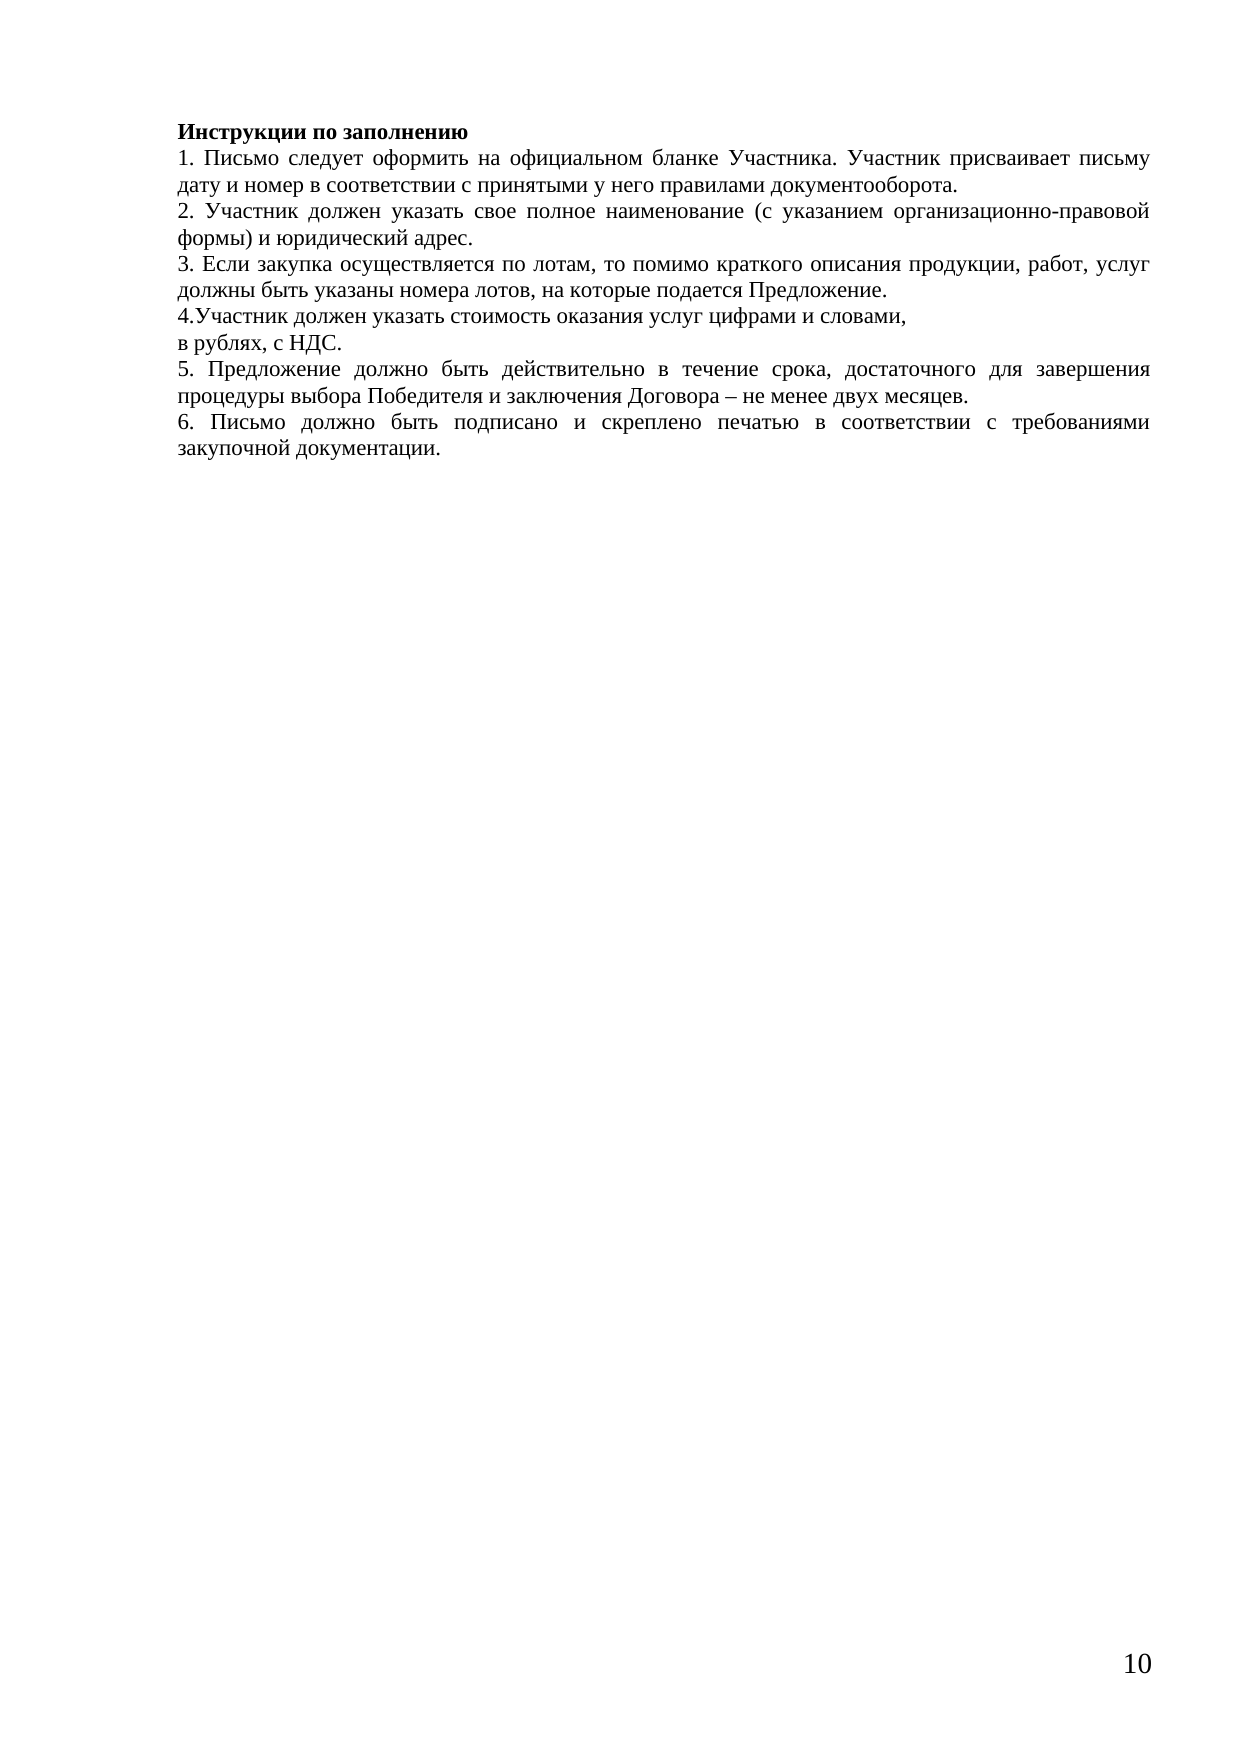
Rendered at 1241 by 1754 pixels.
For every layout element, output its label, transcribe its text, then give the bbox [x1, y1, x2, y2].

text 1. Письмо следует оформить на официальном бланке Участника. Участник присваивает письму дату и номер в соответствии с принятыми у него правилами документооборота. [177, 144, 1152, 197]
text в рублях, с НДС. [177, 329, 1152, 355]
text 2. Участник должен указать свое полное наименование (с указанием организационно-правовой формы) и юридический адрес. [177, 197, 1152, 250]
text 3. Если закупка осуществляется по лотам, то помимо краткого описания продукции, работ, услуг должны быть указаны номера лотов, на которые подается Предложение. [177, 250, 1152, 303]
text 6. Письмо должно быть подписано и скреплено печатью в соответствии с требованиями закупочной документации. [177, 408, 1152, 461]
text 5. Предложение должно быть действительно в течение срока, достаточного для завершения процедуры выбора Победителя и заключения Договора – не менее двух месяцев. [177, 355, 1152, 408]
text Инструкции по заполнению [177, 118, 1152, 144]
text 4.Участник должен указать стоимость оказания услуг цифрами и словами, [177, 303, 1152, 329]
